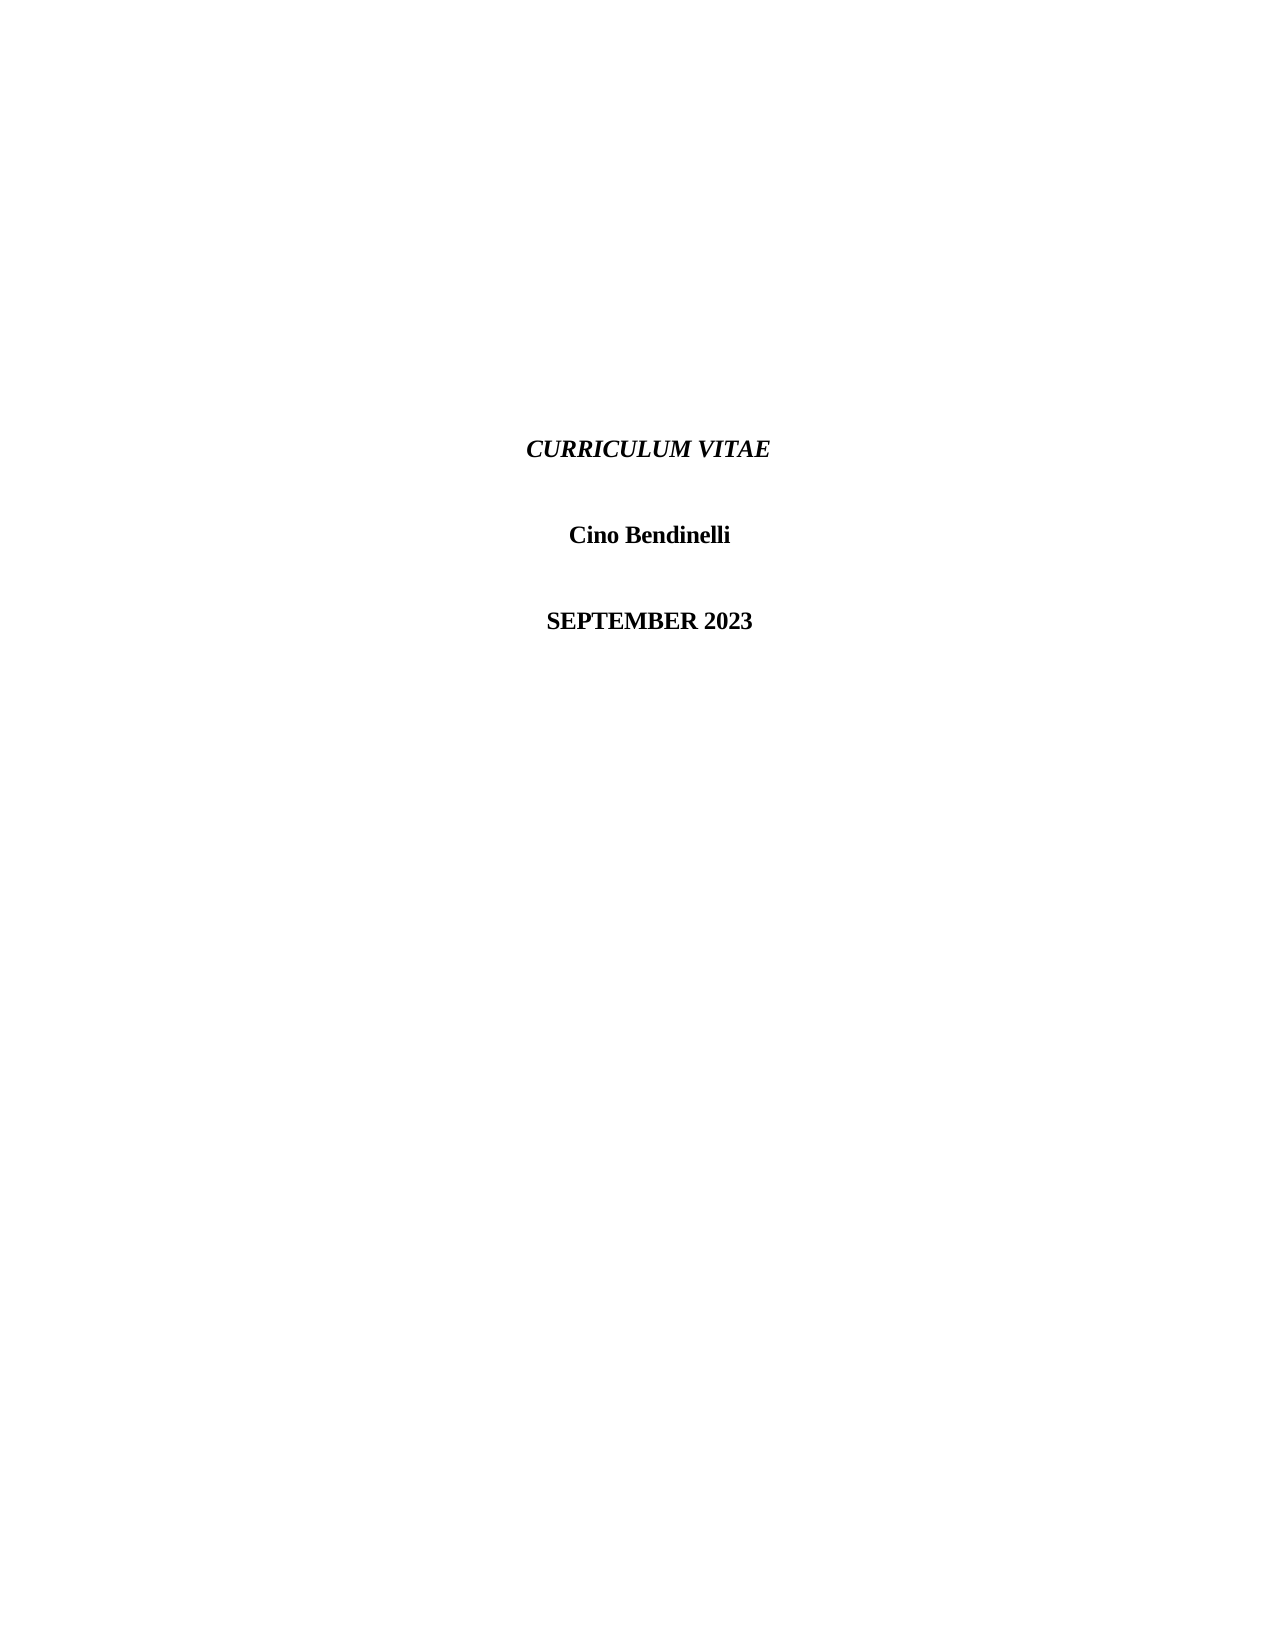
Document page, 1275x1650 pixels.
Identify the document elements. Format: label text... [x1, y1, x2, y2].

text Cino Bendinelli [148, 520, 1152, 549]
text SEPTEMBER 2023 [148, 606, 1152, 635]
text CURRICULUM VITAE [148, 434, 1152, 462]
